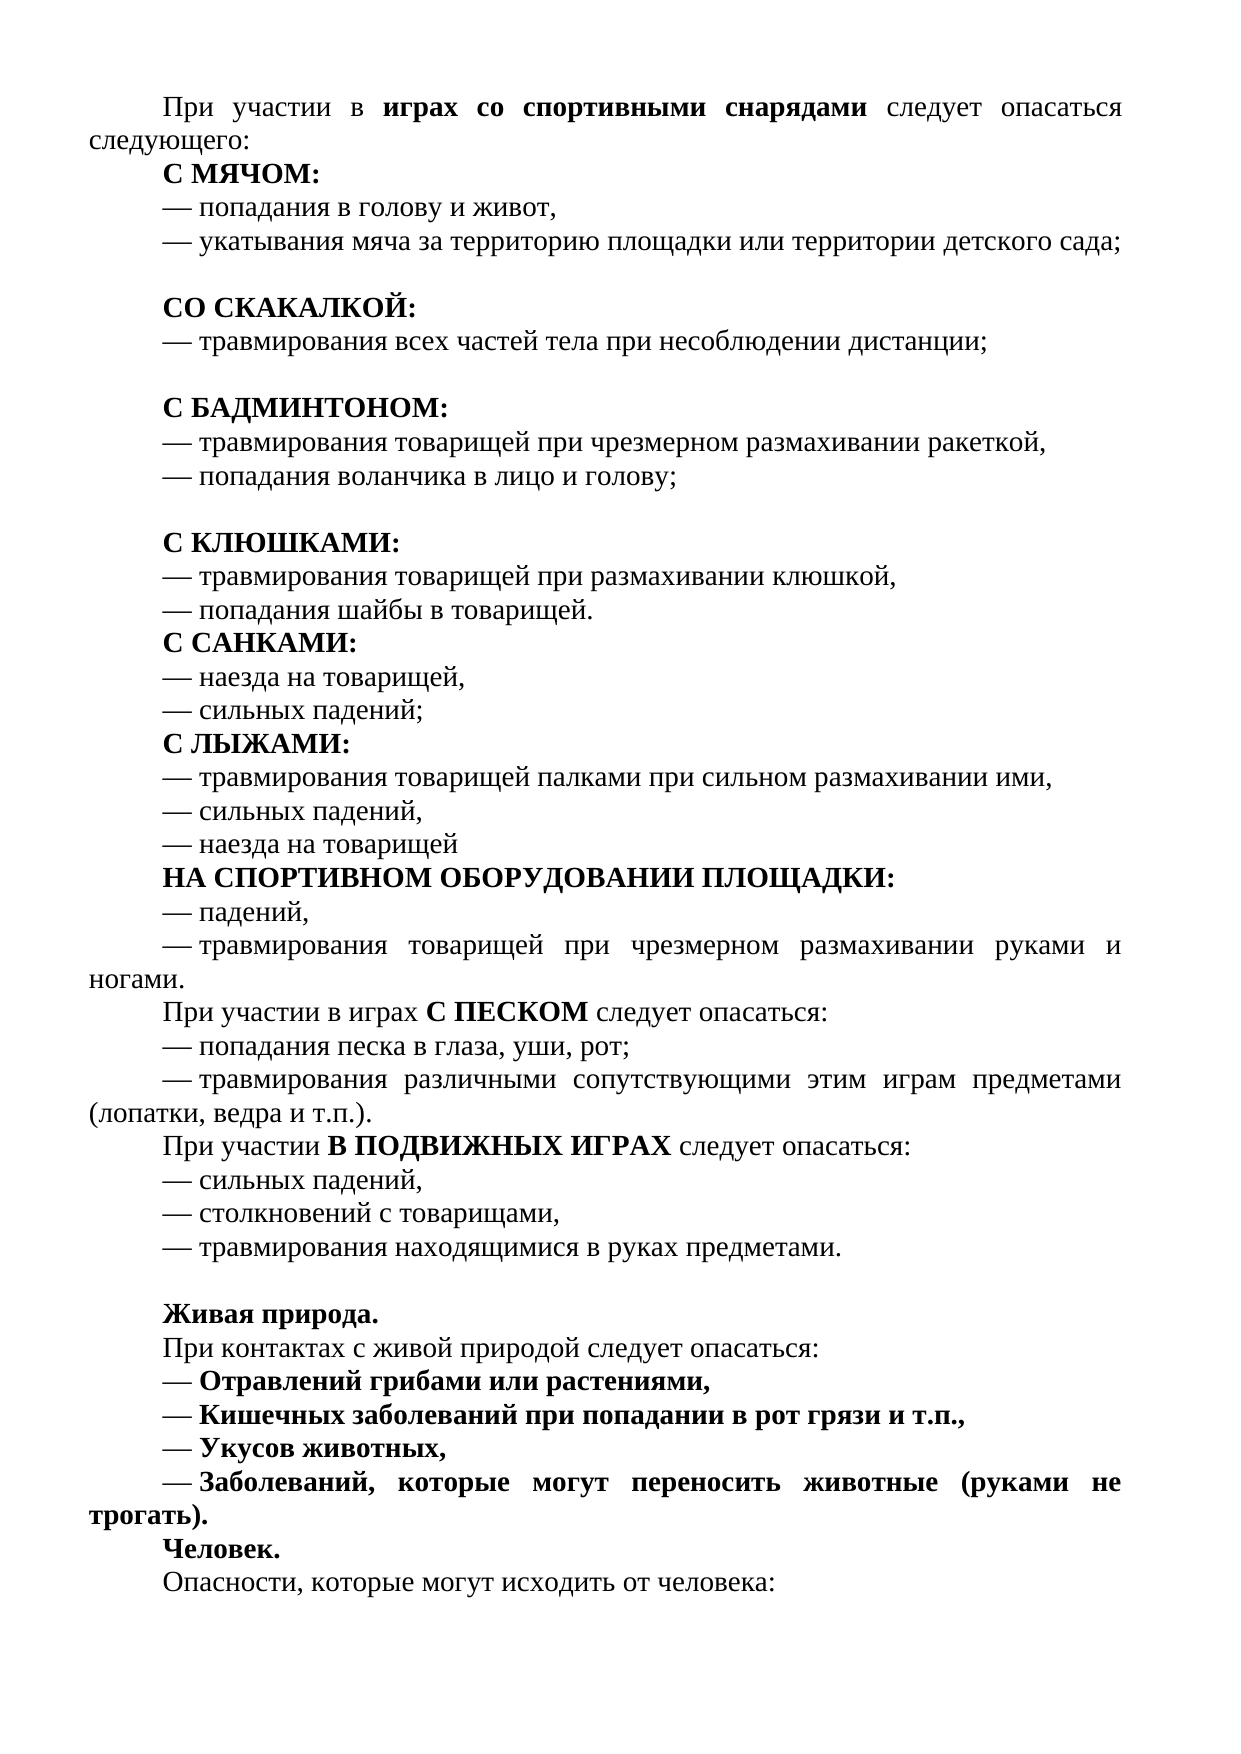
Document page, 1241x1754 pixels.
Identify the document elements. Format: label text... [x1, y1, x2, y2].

text — травмирования товарищей при размахивании клюшкой, [89, 558, 1122, 592]
text При участии В ПОДВИЖНЫХ ИГРАХ следует опасаться: [89, 1128, 1122, 1162]
text — попадания в голову и живот, [89, 189, 1122, 223]
text — попадания песка в глаза, уши, рот; [89, 1028, 1122, 1061]
text — травмирования различными сопутствующими этим играм предметами (лопатки, ведра и т.п.). [89, 1061, 1122, 1128]
text С КЛЮШКАМИ: [89, 525, 1122, 558]
text — попадания шайбы в товарищей. [89, 592, 1122, 625]
text С ЛЫЖАМИ: [89, 726, 1122, 759]
text — укатывания мяча за территорию площадки или территории детского сада; [89, 223, 1122, 256]
text — Отравлений грибами или растениями, [89, 1363, 1122, 1397]
text НА СПОРТИВНОМ ОБОРУДОВАНИИ ПЛОЩАДКИ: [89, 860, 1122, 894]
text С БАДМИНТОНОМ: [89, 391, 1122, 424]
text Живая природа. [89, 1296, 1122, 1330]
text С САНКАМИ: [89, 625, 1122, 659]
text При участии в играх со спортивными снарядами следует опасаться следующего: [89, 89, 1122, 156]
text — попадания воланчика в лицо и голову; [89, 458, 1122, 491]
text — травмирования товарищей палками при сильном размахивании ими, [89, 759, 1122, 793]
text — травмирования находящимися в руках предметами. [89, 1229, 1122, 1263]
text — сильных падений, [89, 793, 1122, 827]
text — наезда на товарищей [89, 827, 1122, 860]
text При контактах с живой природой следует опасаться: [89, 1330, 1122, 1363]
text При участии в играх С ПЕСКОМ следует опасаться: [89, 994, 1122, 1028]
text С МЯЧОМ: [89, 156, 1122, 189]
text — травмирования всех частей тела при несоблюдении дистанции; [89, 323, 1122, 357]
text — сильных падений, [89, 1162, 1122, 1196]
text — Укусов животных, [89, 1430, 1122, 1464]
text — сильных падений; [89, 692, 1122, 726]
text — Кишечных заболеваний при попадании в рот грязи и т.п., [89, 1397, 1122, 1430]
text Опасности, которые могут исходить от человека: [89, 1564, 1122, 1598]
text — падений, [89, 894, 1122, 927]
text СО СКАКАЛКОЙ: [89, 290, 1122, 323]
text — Заболеваний, которые могут переносить животные (руками не трогать). [89, 1464, 1122, 1531]
text — наезда на товарищей, [89, 659, 1122, 692]
text — столкновений с товарищами, [89, 1196, 1122, 1229]
text — травмирования товарищей при чрезмерном размахивании ракеткой, [89, 424, 1122, 458]
text Человек. [89, 1531, 1122, 1564]
text — травмирования товарищей при чрезмерном размахивании руками и ногами. [89, 927, 1122, 994]
